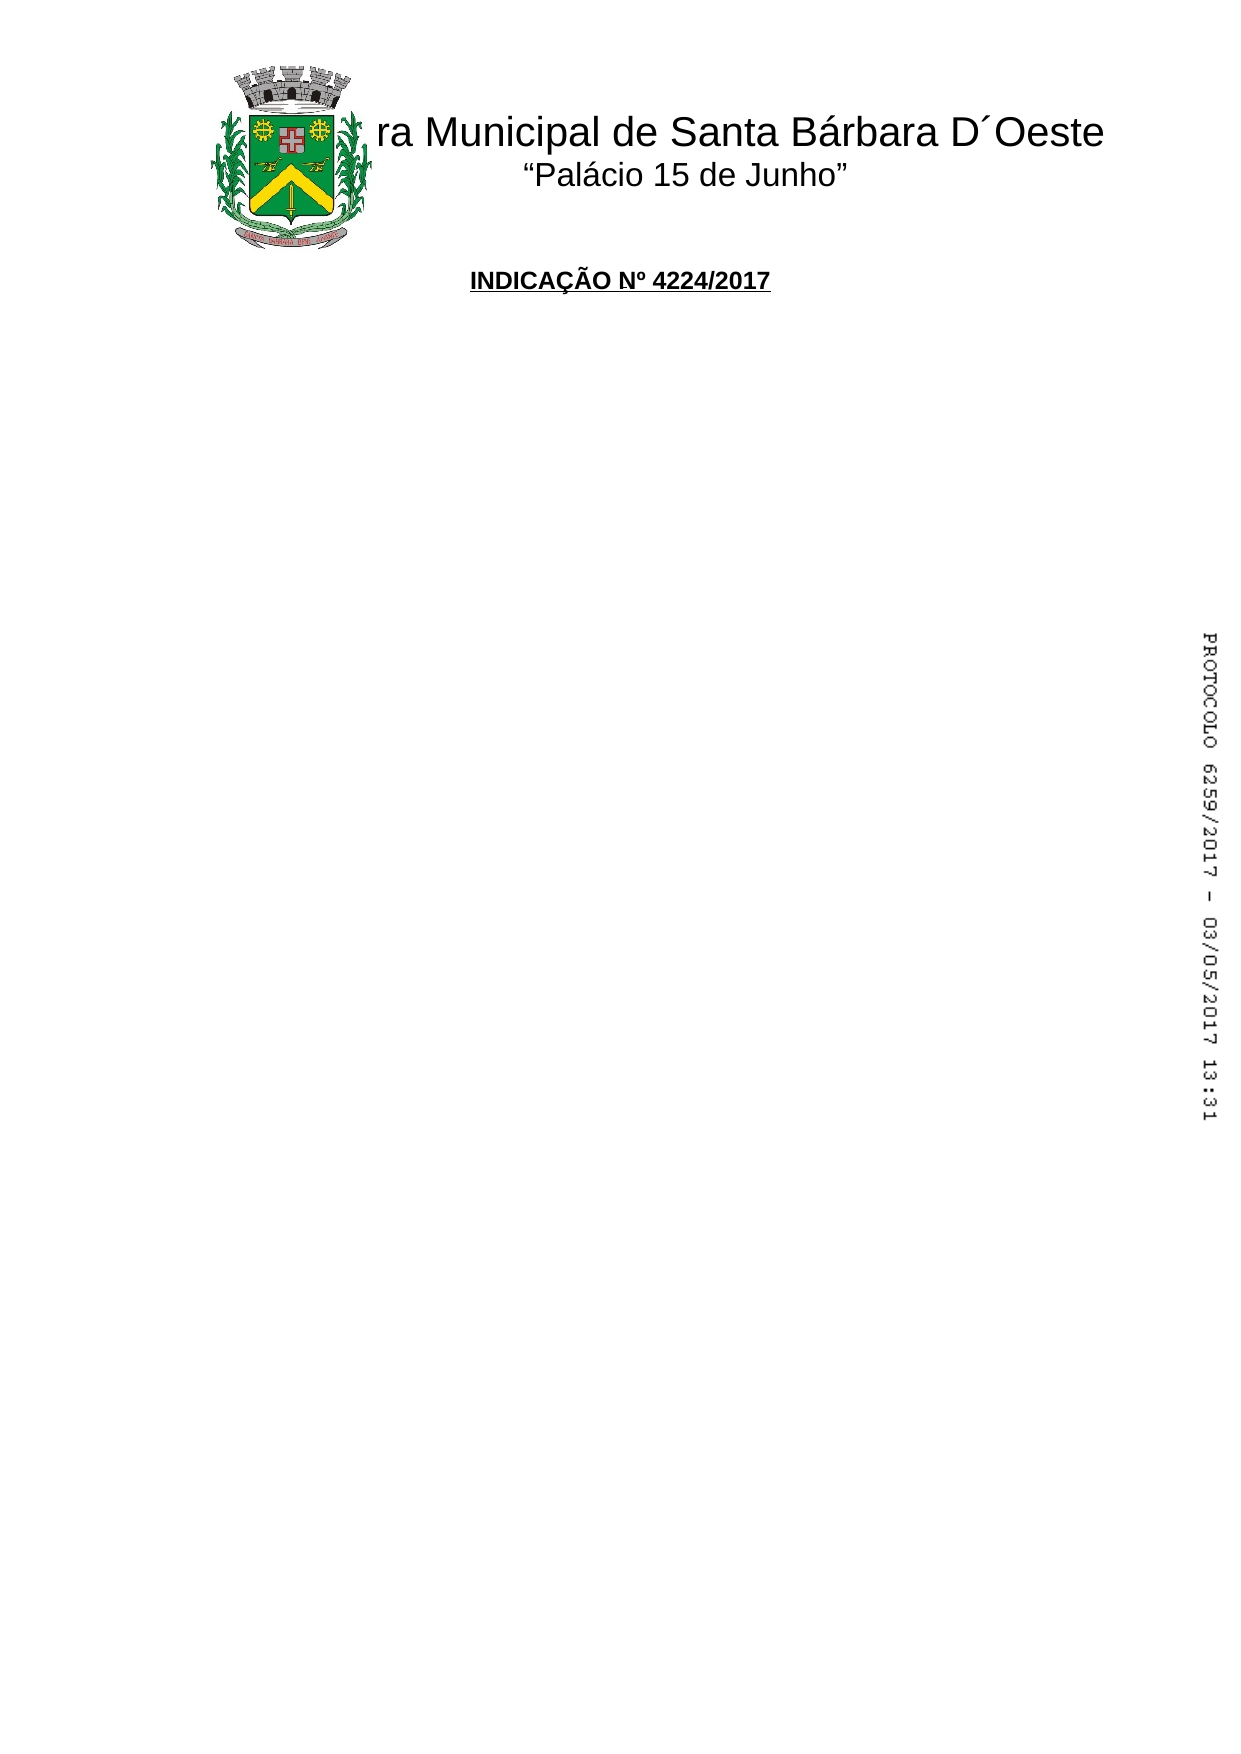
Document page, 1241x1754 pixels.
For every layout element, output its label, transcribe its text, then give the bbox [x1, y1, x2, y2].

title INDICAÇÃO Nº 4224/2017 [177, 266, 1063, 294]
picture [210, 66, 379, 256]
picture [1177, 629, 1241, 1125]
